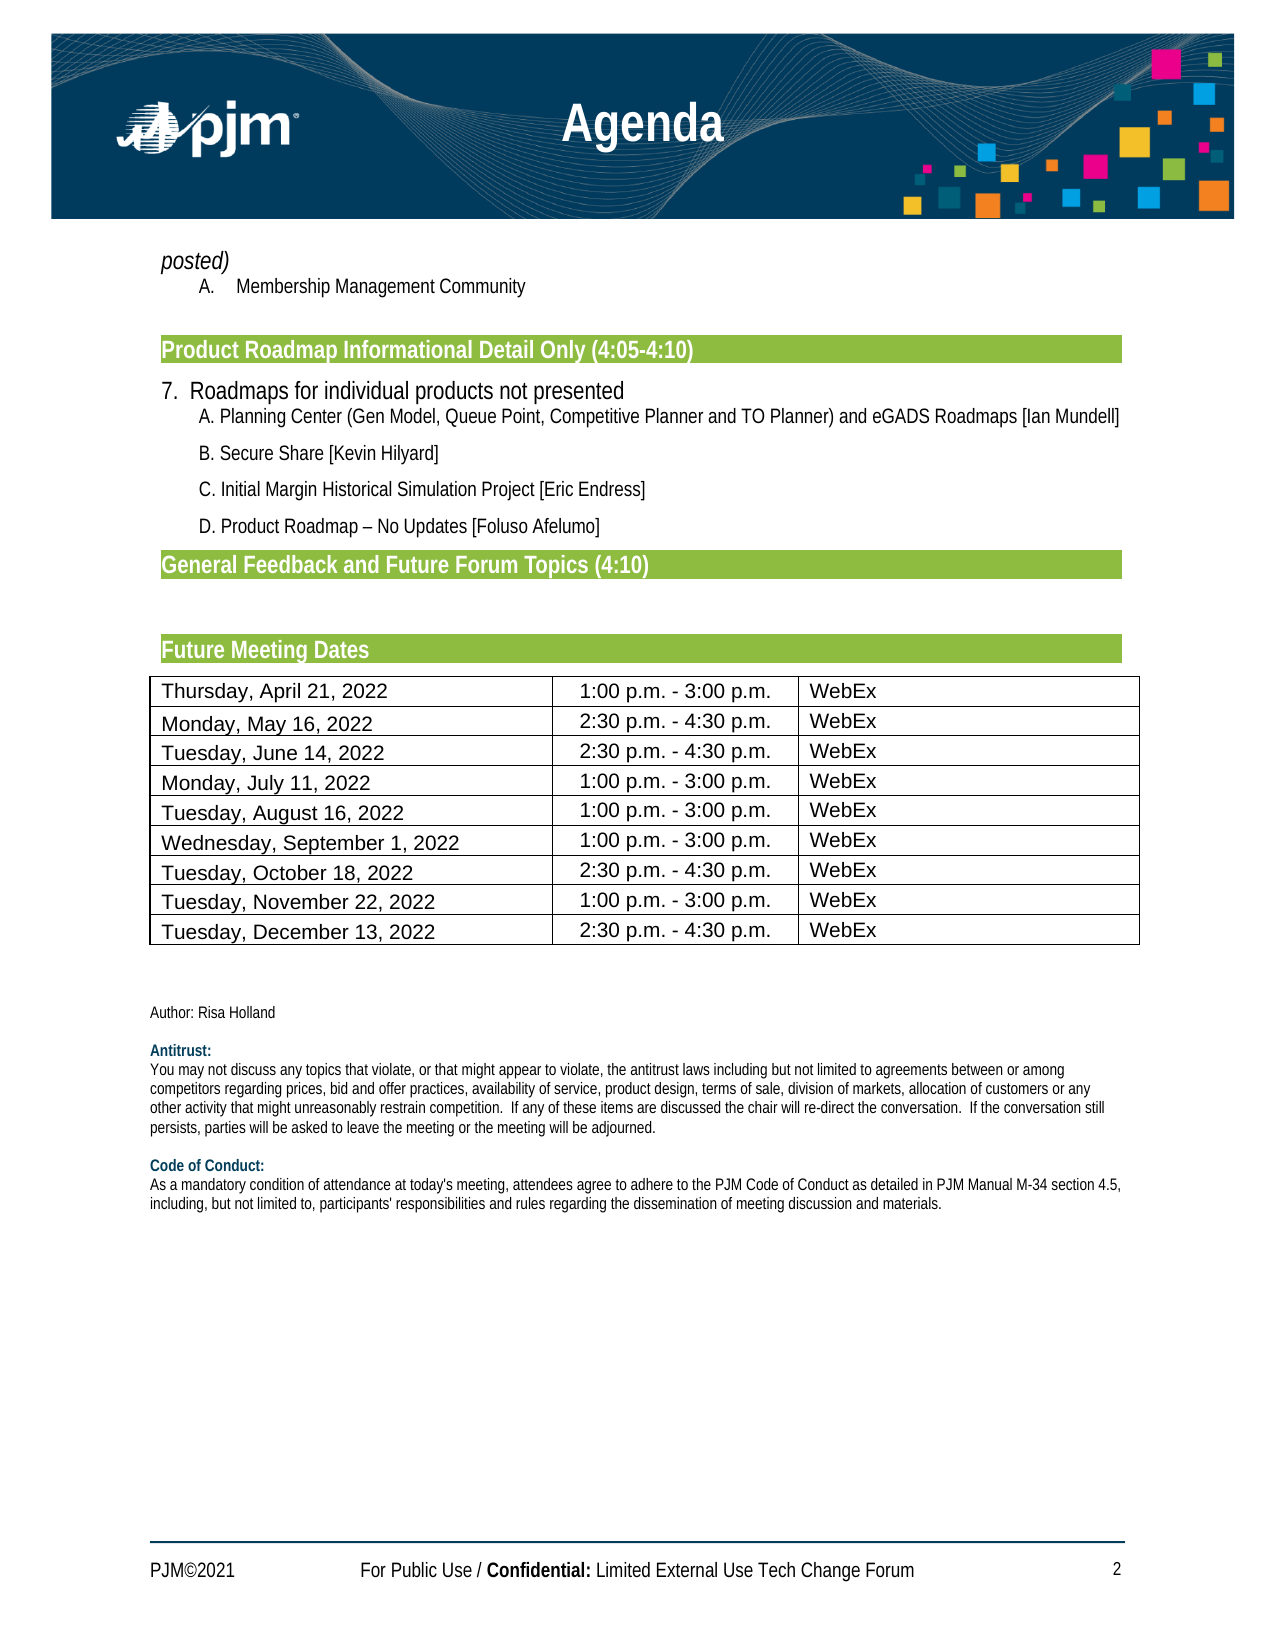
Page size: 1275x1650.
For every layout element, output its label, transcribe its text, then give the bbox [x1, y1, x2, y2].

table_cell 1:00 p.m. - 3:00 p.m. [553, 826, 798, 854]
table_cell Future Meeting Dates [150, 635, 1133, 676]
text You may not discuss any topics that violate, or that might appear to violate, the antitrust laws including but not limited to agreements between or among competitors regarding prices, bid and offer practices, availability of service, product design, terms of sale, division of markets, allocation of customers or any other activity that might unreasonably restrain competition. If any of these items are discussed the chair will re-direct the conversation. If the conversation still persists, parties will be asked to leave the meeting or the meeting will be adjourned. [150, 1060, 1125, 1137]
table_cell WebEx [799, 707, 1139, 735]
text As a mandatory condition of attendance at today's meeting, attendees agree to adhere to the PJM Code of Conduct as detailed in PJM Manual M-34 section 4.5, including, but not limited to, participants' responsibilities and rules regarding the dissemination of meeting discussion and materials. [150, 1175, 1125, 1213]
table_cell WebEx [799, 736, 1139, 765]
table_cell 2:30 p.m. - 4:30 p.m. [553, 736, 798, 765]
table_cell WebEx [799, 826, 1139, 854]
text Author: Risa Holland [150, 1002, 1125, 1022]
table_cell WebEx [799, 915, 1139, 944]
table_cell WebEx [799, 796, 1139, 825]
table_cell WebEx [799, 885, 1139, 914]
table_cell 1:00 p.m. - 3:00 p.m. [553, 766, 798, 795]
table_cell 2:30 p.m. - 4:30 p.m. [553, 915, 798, 944]
table_cell Tuesday, August 16, 2022 [151, 796, 552, 825]
table_cell Wednesday, September 1, 2022 [151, 826, 552, 854]
table_header Thursday, April 21, 2022 [151, 677, 552, 706]
table_cell WebEx [799, 766, 1139, 795]
table_cell Tuesday, November 22, 2022 [151, 885, 552, 914]
title Code of Conduct: [150, 1156, 1125, 1175]
table_cell WebEx [799, 856, 1139, 884]
table_cell 1:00 p.m. - 3:00 p.m. [553, 885, 798, 914]
subtitle Antitrust: [150, 1041, 1125, 1060]
picture [51, 32, 1235, 219]
table_header WebEx [799, 677, 1139, 706]
table_cell 1:00 p.m. - 3:00 p.m. [553, 796, 798, 825]
table_cell Tuesday, June 14, 2022 [151, 736, 552, 765]
table_cell 2:30 p.m. - 4:30 p.m. [553, 707, 798, 735]
table_cell Tuesday, October 18, 2022 [151, 856, 552, 884]
table_cell 2:30 p.m. - 4:30 p.m. [553, 856, 798, 884]
table_cell Tuesday, December 13, 2022 [151, 915, 552, 944]
table_cell Monday, May 16, 2022 [151, 707, 552, 735]
table_header 1:00 p.m. - 3:00 p.m. [553, 677, 798, 706]
table_cell Monday, July 11, 2022 [151, 766, 552, 795]
